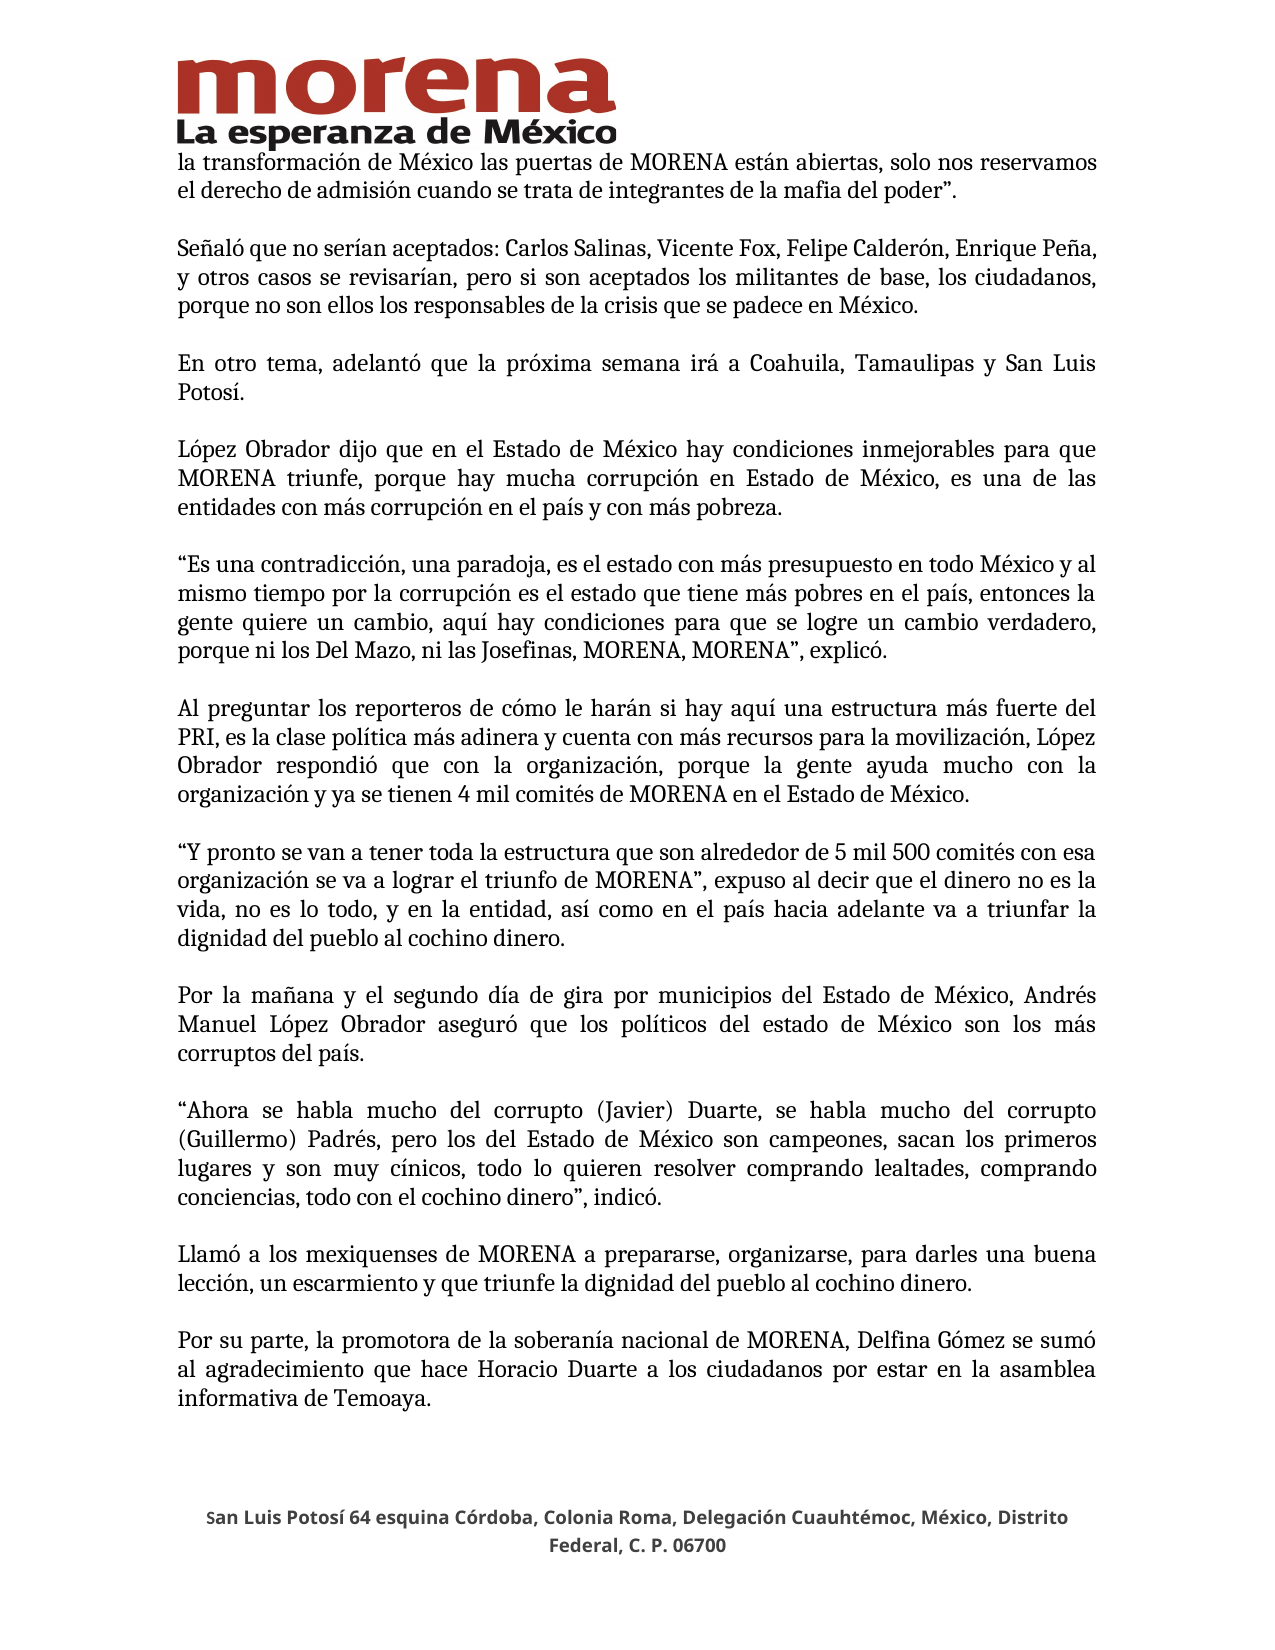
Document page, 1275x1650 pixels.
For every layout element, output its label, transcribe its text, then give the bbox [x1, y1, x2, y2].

picture [177, 57, 617, 148]
text Por su parte, la promotora de la soberanía nacional de MORENA, Delfina Gómez se sumó al agradecimiento que hace Horacio Duarte a los ciudadanos por estar en la asamblea informativa de Temoaya. [177, 1326, 1098, 1413]
text “Y pronto se van a tener toda la estructura que son alrededor de 5 mil 500 comités con esa organización se va a lograr el triunfo de MORENA”, expuso al decir que el dinero no es la vida, no es lo todo, y en la entidad, así como en el país hacia adelante va a triunfar la dignidad del pueblo al cochino dinero. [177, 838, 1098, 953]
text En otro tema, adelantó que la próxima semana irá a Coahuila, Tamaulipas y San Luis Potosí. [177, 349, 1098, 406]
text Por la mañana y el segundo día de gira por municipios del Estado de México, Andrés Manuel López Obrador aseguró que los políticos del estado de México son los más corruptos del país. [177, 981, 1098, 1068]
text Llamó a los mexiquenses de MORENA a prepararse, organizarse, para darles una buena lección, un escarmiento y que triunfe la dignidad del pueblo al cochino dinero. [177, 1240, 1098, 1298]
text López Obrador dijo que en el Estado de México hay condiciones inmejorables para que MORENA triunfe, porque hay mucha corrupción en Estado de México, es una de las entidades con más corrupción en el país y con más pobreza. [177, 435, 1098, 521]
text Al preguntar los reporteros de cómo le harán si hay aquí una estructura más fuerte del PRI, es la clase política más adinera y cuenta con más recursos para la movilización, López Obrador respondió que con la organización, porque la gente ayuda mucho con la organización y ya se tienen 4 mil comités de MORENA en el Estado de México. [177, 694, 1098, 809]
text “Es una contradicción, una paradoja, es el estado con más presupuesto en todo México y al mismo tiempo por la corrupción es el estado que tiene más pobres en el país, entonces la gente quiere un cambio, aquí hay condiciones para que se logre un cambio verdadero, porque ni los Del Mazo, ni las Josefinas, MORENA, MORENA”, explicó. [177, 550, 1098, 665]
text “Ahora se habla mucho del corrupto (Javier) Duarte, se habla mucho del corrupto (Guillermo) Padrés, pero los del Estado de México son campeones, sacan los primeros lugares y son muy cínicos, todo lo quieren resolver comprando lealtades, comprando conciencias, todo con el cochino dinero”, indicó. [177, 1096, 1098, 1211]
text Señaló que no serían aceptados: Carlos Salinas, Vicente Fox, Felipe Calderón, Enrique Peña, y otros casos se revisarían, pero si son aceptados los militantes de base, los ciudadanos, porque no son ellos los responsables de la crisis que se padece en México. [177, 234, 1098, 320]
